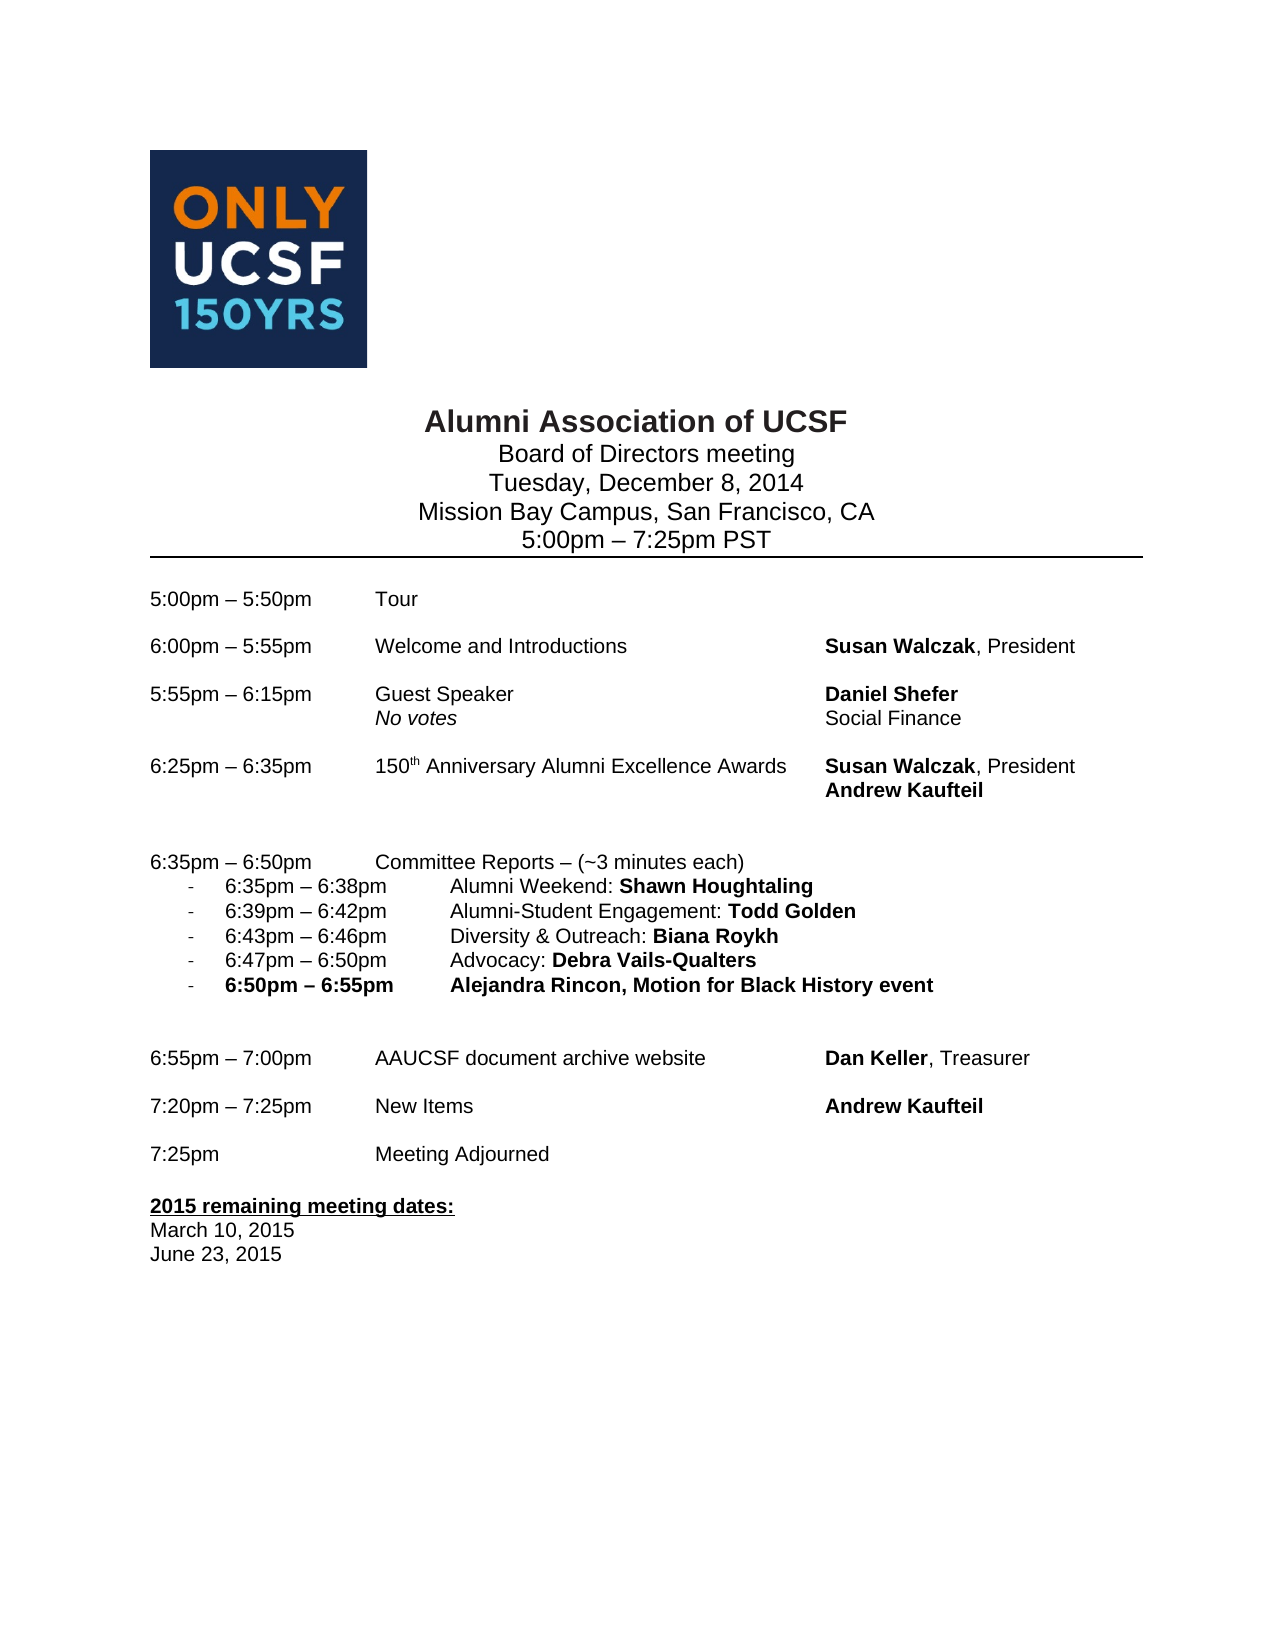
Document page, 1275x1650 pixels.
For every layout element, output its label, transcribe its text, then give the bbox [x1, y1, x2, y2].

text 6:00pm – 5:55pm Welcome and Introductions Susan Walczak, President [150, 634, 1143, 658]
list 6:50pm – 6:55pm Alejandra Rincon, Motion for Black History event [187, 973, 1143, 998]
text Mission Bay Campus, San Francisco, CA [150, 497, 1143, 525]
text March 10, 2015 [150, 1218, 1143, 1242]
picture [150, 150, 368, 368]
text Board of Directors meeting [150, 439, 1143, 468]
text 5:55pm – 6:15pm Guest Speaker Daniel Shefer [150, 682, 1143, 706]
list 6:47pm – 6:50pm Advocacy: Debra Vails-Qualters [187, 948, 1143, 973]
list 6:35pm – 6:38pm Alumni Weekend: Shawn Houghtaling [187, 874, 1143, 899]
text 6:25pm – 6:35pm 150th Anniversary Alumni Excellence Awards Susan Walczak, President [150, 754, 1143, 778]
text Alumni Association of UCSF [150, 403, 1143, 439]
text 5:00pm – 7:25pm PST [150, 525, 1143, 556]
text Andrew Kaufteil [150, 778, 1143, 802]
text 5:00pm – 5:50pm Tour [150, 586, 1143, 610]
text June 23, 2015 [150, 1242, 1143, 1266]
text 6:35pm – 6:50pm Committee Reports – (~3 minutes each) [150, 850, 1143, 874]
list 6:39pm – 6:42pm Alumni-Student Engagement: Todd Golden [187, 899, 1143, 923]
text No votes Social Finance [300, 706, 1143, 730]
text 7:20pm – 7:25pm New Items Andrew Kaufteil [150, 1094, 1143, 1118]
text 2015 remaining meeting dates: [150, 1194, 1143, 1218]
text 6:55pm – 7:00pm AAUCSF document archive website Dan Keller, Treasurer [150, 1046, 1143, 1070]
text 7:25pm Meeting Adjourned [150, 1142, 1143, 1166]
text Tuesday, December 8, 2014 [150, 468, 1143, 497]
list 6:43pm – 6:46pm Diversity & Outreach: Biana Roykh [187, 923, 1143, 948]
